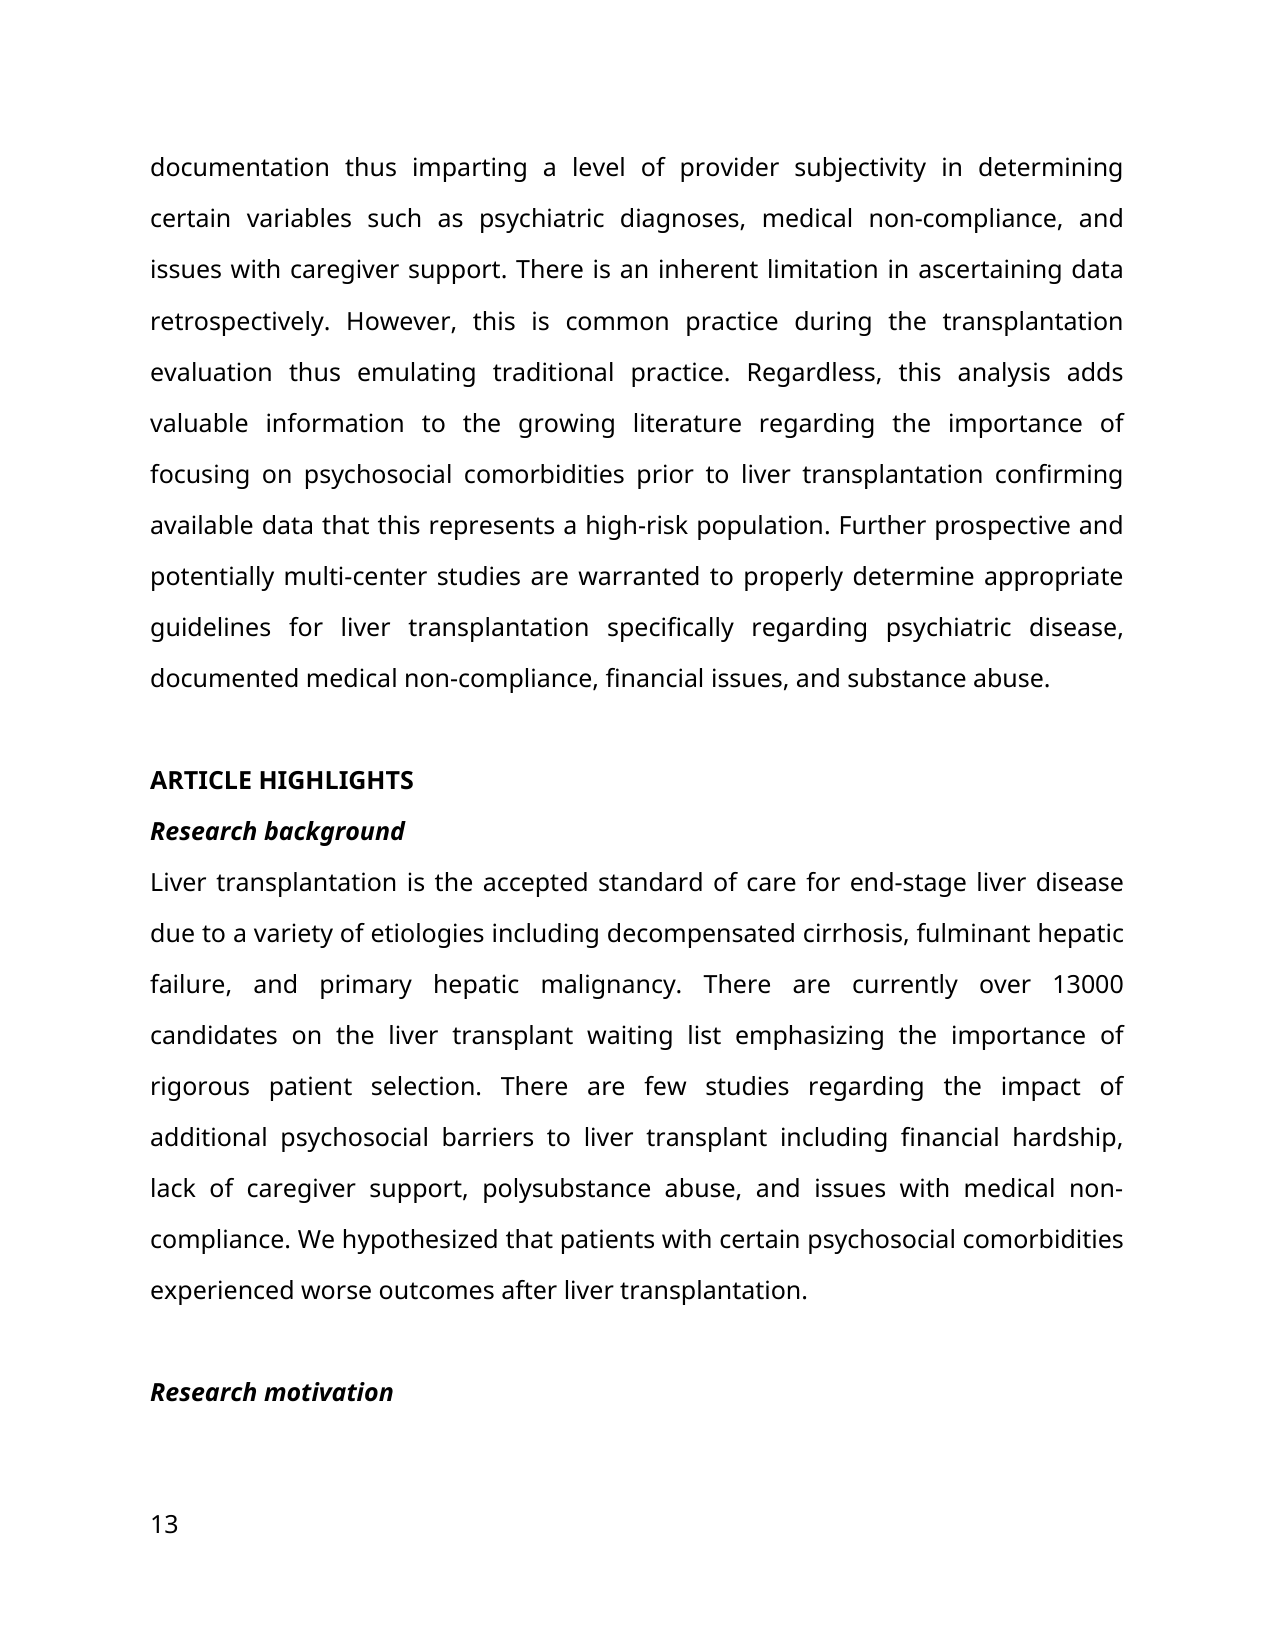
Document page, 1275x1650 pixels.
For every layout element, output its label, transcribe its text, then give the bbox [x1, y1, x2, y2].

text Research background [150, 813, 1125, 848]
text ARTICLE HIGHLIGHTS [150, 762, 1125, 797]
text Research motivation [150, 1375, 1125, 1409]
text Liver transplantation is the accepted standard of care for end-stage liver disease due to a variety of etiologies including decompensated cirrhosis, fulminant hepatic failure, and primary hepatic malignancy. There are currently over 13000 candidates on the liver transplant waiting list emphasizing the importance of rigorous patient selection. There are few studies regarding the impact of additional psychosocial barriers to liver transplant including financial hardship, lack of caregiver support, polysubstance abuse, and issues with medical non-compliance. We hypothesized that patients with certain psychosocial comorbidities experienced worse outcomes after liver transplantation. [150, 864, 1125, 1307]
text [150, 150, 1125, 694]
